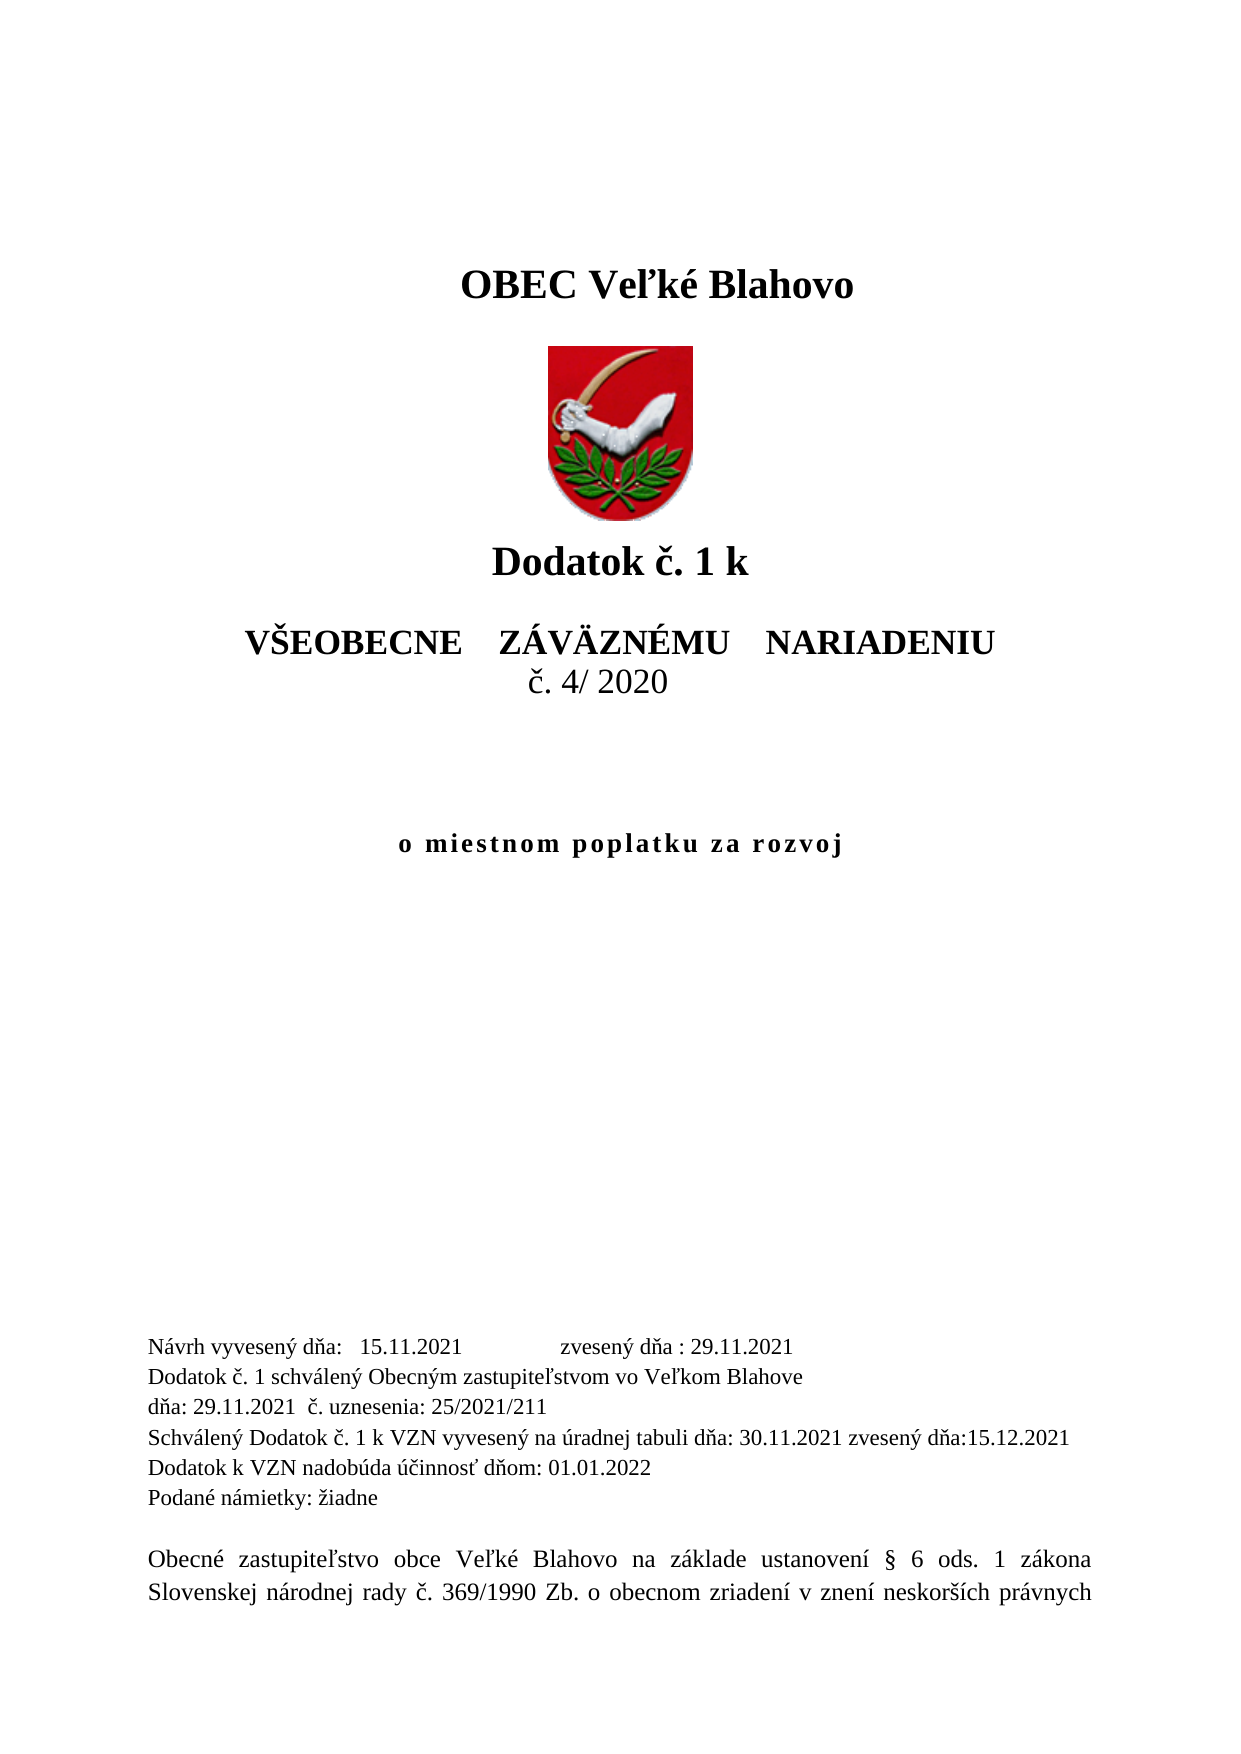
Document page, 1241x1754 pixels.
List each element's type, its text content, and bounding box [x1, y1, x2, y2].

text č. 4/ 2020 [148, 662, 1093, 702]
text Návrh vyvesený dňa: 15.11.2021 zvesený dňa : 29.11.2021 [148, 1333, 1093, 1359]
text Schválený Dodatok č. 1 k VZN vyvesený na úradnej tabuli dňa: 30.11.2021 zvesený dňa:15.12.2021 [148, 1424, 1093, 1450]
picture [548, 346, 693, 521]
text Dodatok č. 1 schválený Obecným zastupiteľstvom vo Veľkom Blahove [148, 1363, 1093, 1389]
text o miestnom poplatku za rozvoj [148, 821, 1093, 860]
text OBEC Veľké Blahovo [148, 266, 1093, 306]
text Dodatok k VZN nadobúda účinnosť dňom: 01.01.2022 [148, 1454, 1093, 1480]
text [148, 1544, 1093, 1606]
text VŠEOBECNE ZÁVÄZNÉMU NARIADENIU [148, 623, 1093, 662]
text Podané námietky: žiadne [148, 1484, 1093, 1510]
text dňa: 29.11.2021 č. uznesenia: 25/2021/211 [148, 1393, 1093, 1420]
text Dodatok č. 1 k [148, 543, 1093, 583]
